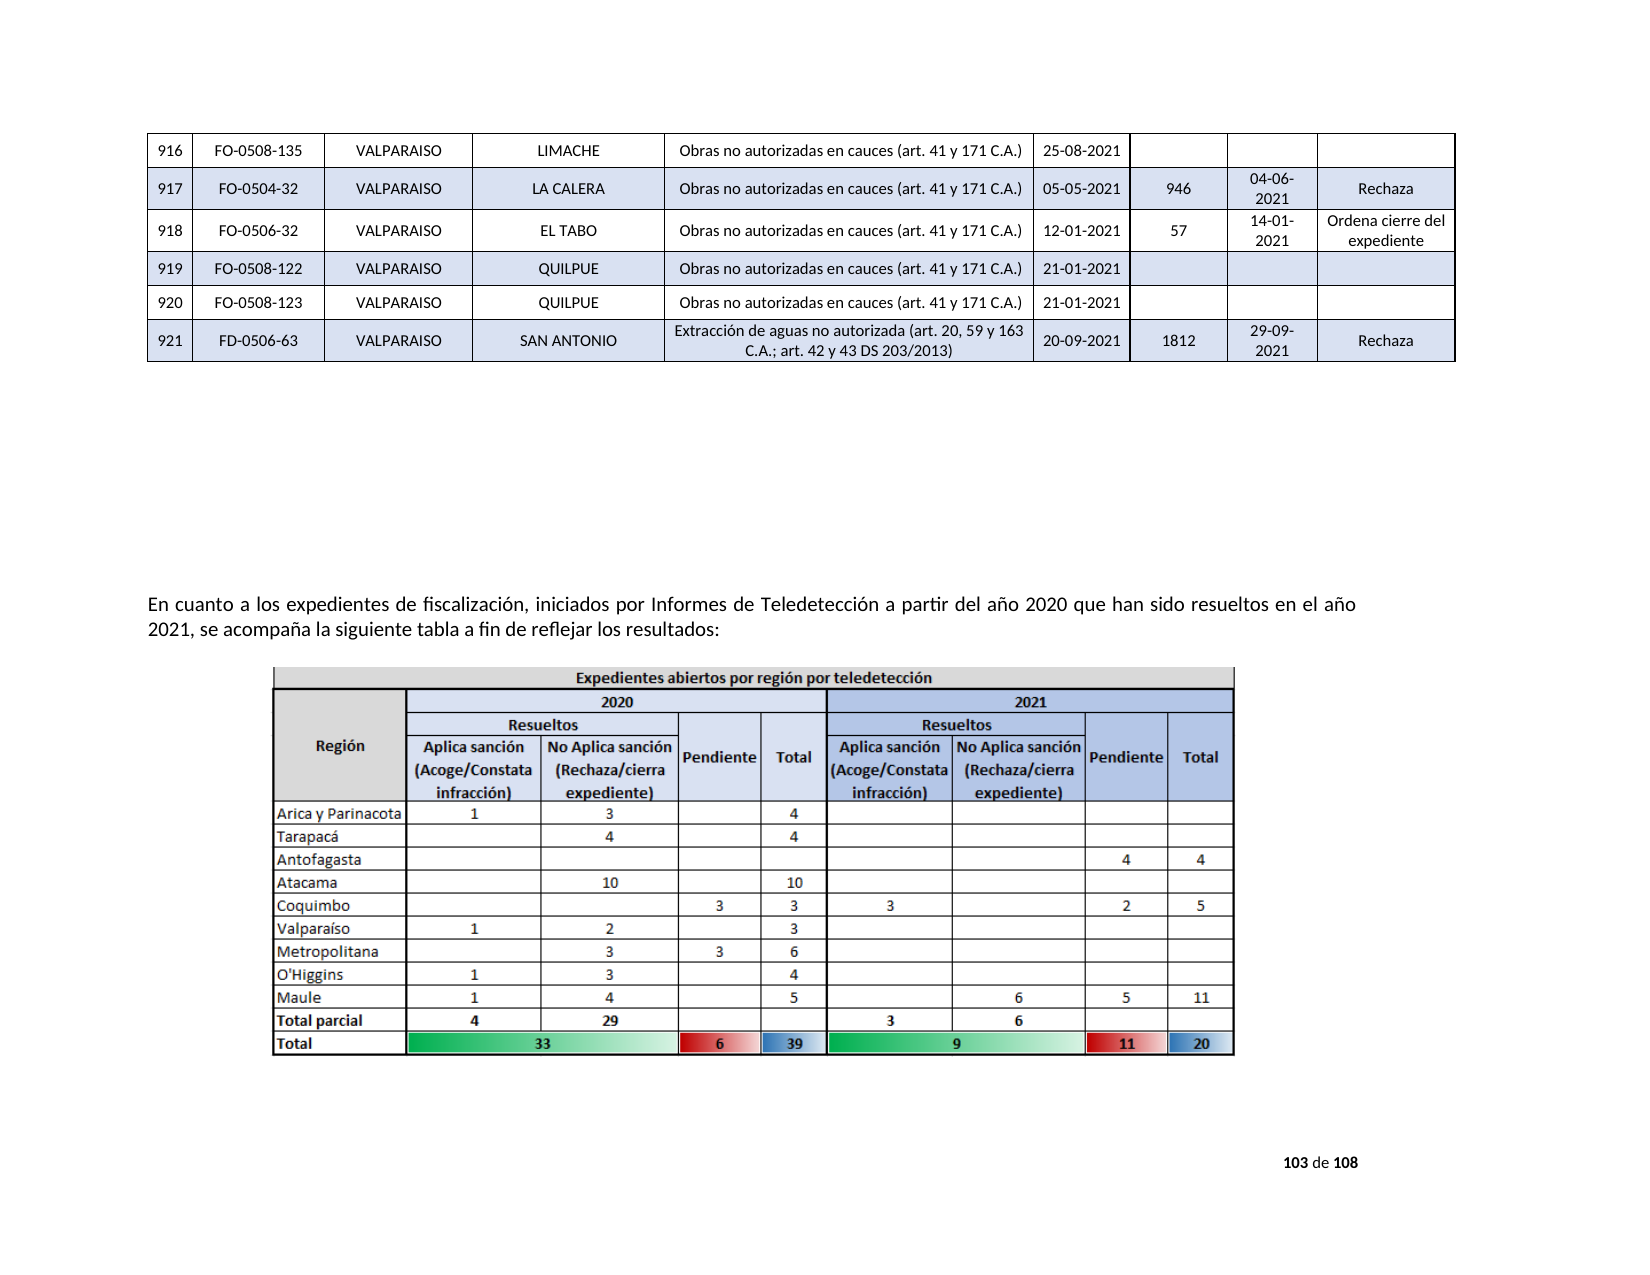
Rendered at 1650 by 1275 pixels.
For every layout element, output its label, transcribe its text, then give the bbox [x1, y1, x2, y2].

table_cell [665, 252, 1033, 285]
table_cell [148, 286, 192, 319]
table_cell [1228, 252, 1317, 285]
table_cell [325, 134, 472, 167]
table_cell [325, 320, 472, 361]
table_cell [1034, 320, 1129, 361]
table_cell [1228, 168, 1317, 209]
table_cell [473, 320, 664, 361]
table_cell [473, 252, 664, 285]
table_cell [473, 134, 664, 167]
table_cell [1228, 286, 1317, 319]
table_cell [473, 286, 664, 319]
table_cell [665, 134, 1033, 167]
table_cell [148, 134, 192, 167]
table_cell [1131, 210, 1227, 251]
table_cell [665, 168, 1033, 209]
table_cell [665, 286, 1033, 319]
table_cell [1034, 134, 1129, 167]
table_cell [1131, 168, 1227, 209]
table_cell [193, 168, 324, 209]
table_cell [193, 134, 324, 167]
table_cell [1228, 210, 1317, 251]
picture [270, 667, 1236, 1057]
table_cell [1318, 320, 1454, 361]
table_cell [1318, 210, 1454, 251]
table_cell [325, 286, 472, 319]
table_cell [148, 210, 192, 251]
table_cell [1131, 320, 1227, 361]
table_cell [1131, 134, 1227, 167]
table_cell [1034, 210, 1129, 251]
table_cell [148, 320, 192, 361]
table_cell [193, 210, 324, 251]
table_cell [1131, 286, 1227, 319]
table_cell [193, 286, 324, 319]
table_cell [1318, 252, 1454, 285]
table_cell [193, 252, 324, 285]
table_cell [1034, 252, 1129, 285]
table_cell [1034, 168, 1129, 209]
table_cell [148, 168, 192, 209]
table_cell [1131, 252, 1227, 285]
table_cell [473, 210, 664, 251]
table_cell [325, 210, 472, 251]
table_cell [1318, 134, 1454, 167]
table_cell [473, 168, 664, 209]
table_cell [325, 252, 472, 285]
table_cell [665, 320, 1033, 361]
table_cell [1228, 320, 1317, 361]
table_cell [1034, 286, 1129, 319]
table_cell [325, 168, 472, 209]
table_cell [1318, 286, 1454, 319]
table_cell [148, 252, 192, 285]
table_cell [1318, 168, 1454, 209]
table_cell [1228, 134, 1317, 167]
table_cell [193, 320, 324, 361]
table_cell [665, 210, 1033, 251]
text En cuanto a los expedientes de fiscalización, iniciados por Informes de Teledetección a partir del año 2020 que han sido resueltos en el año 2021, se acompaña la siguiente tabla a fin de reflejar los resultados: [148, 591, 1358, 642]
